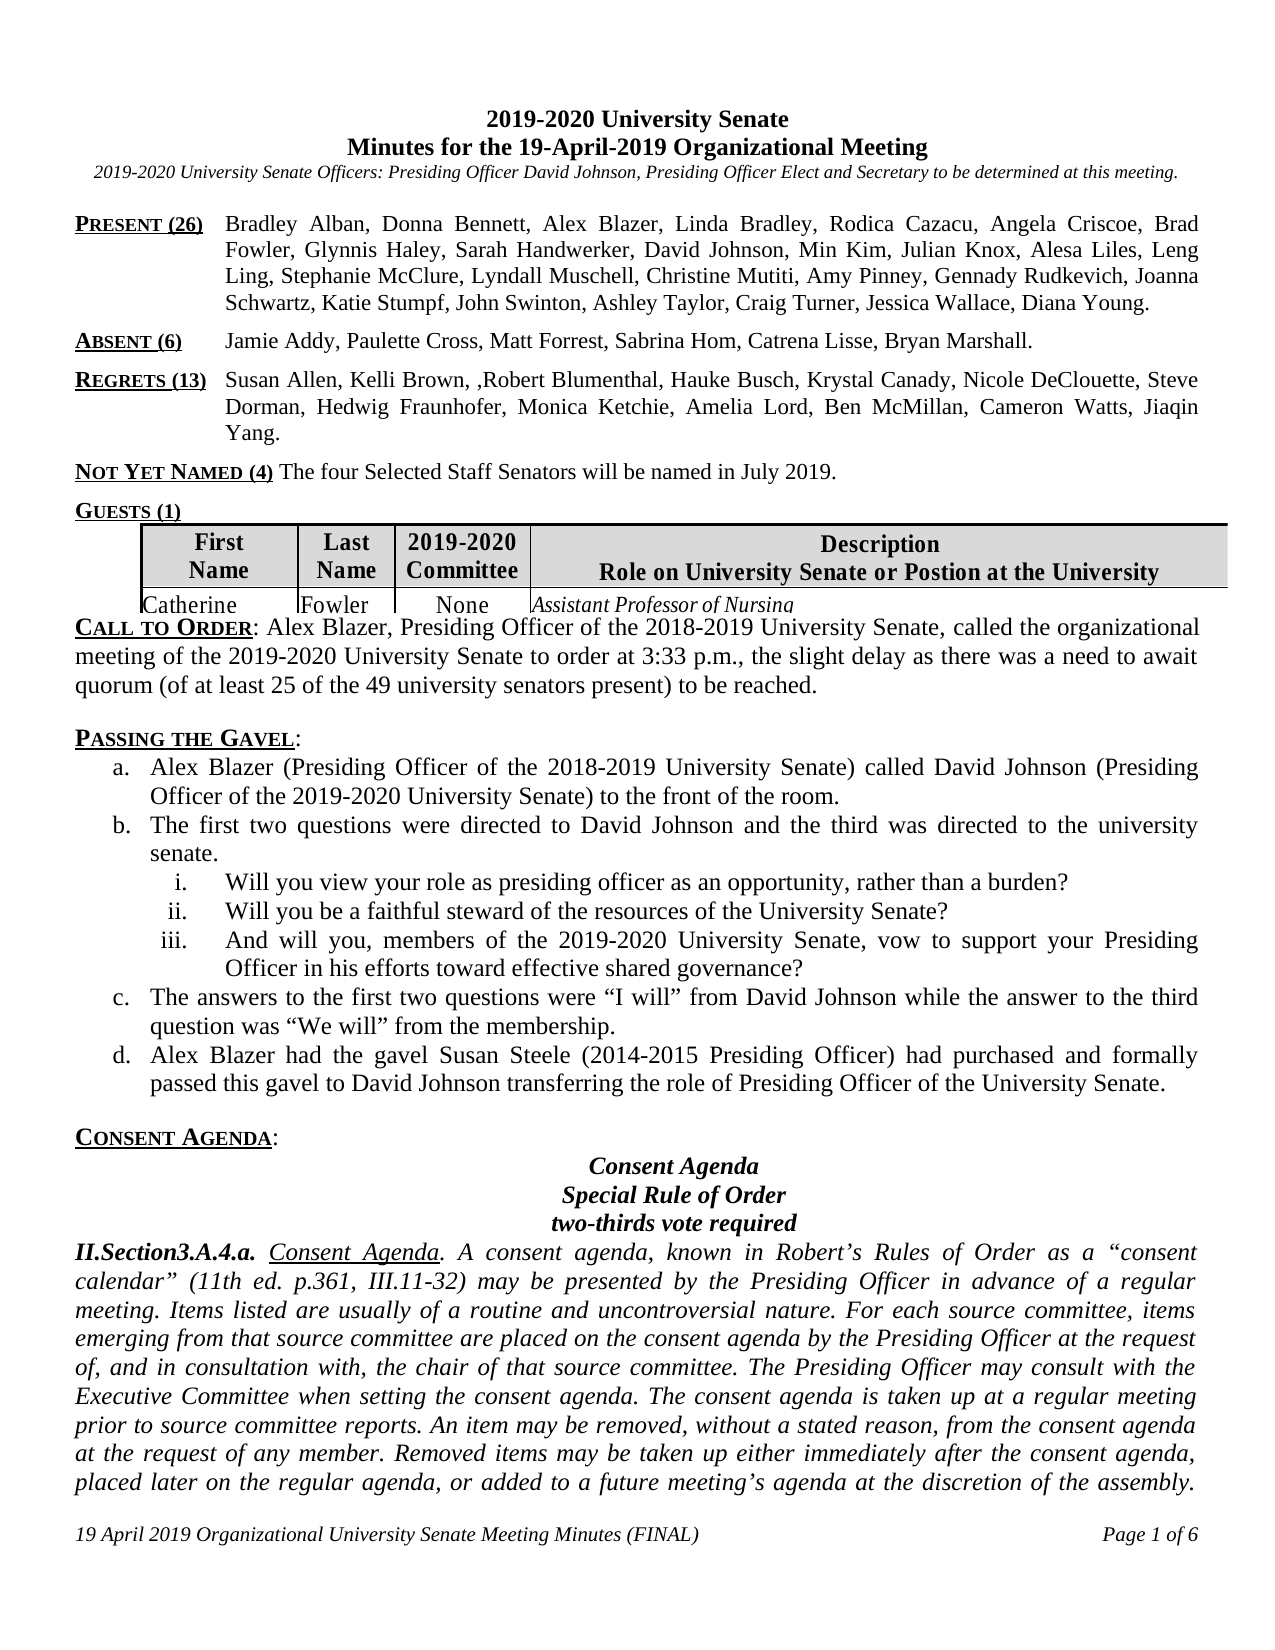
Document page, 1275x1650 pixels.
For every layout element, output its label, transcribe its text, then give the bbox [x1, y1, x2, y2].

text Special Rule of Order [225, 1180, 1125, 1208]
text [75, 1237, 1200, 1496]
text Regrets (13) Susan Allen, Kelli Brown, ,Robert Blumenthal, Hauke Busch, Krystal Canady, Nicole DeClouette, Steve Dorman, Hedwig Fraunhofer, Monica Ketchie, Amelia Lord, Ben McMillan, Cameron Watts, Jiaqin Yang. [75, 366, 1200, 446]
text Passing the Gavel: [75, 723, 1200, 752]
list Alex Blazer (Presiding Officer of the 2018-2019 University Senate) called David Johnson (Presiding Officer of the 2019-2020 University Senate) to the front of the room. [112, 752, 1200, 810]
text Not Yet Named (4) The four Selected Staff Senators will be named in July 2019. [75, 458, 1200, 484]
list The answers to the first two questions were “I will” from David Johnson while the answer to the third question was “We will” from the membership. [112, 982, 1200, 1040]
list Alex Blazer had the gavel Susan Steele (2014-2015 Presiding Officer) had purchased and formally passed this gavel to David Johnson transferring the role of Presiding Officer of the University Senate. [112, 1040, 1200, 1097]
list Will you be a faithful steward of the resources of the University Senate? [187, 896, 1200, 925]
text Guests (1) [75, 497, 1200, 523]
text Present (26) Bradley Alban, Donna Bennett, Alex Blazer, Linda Bradley, Rodica Cazacu, Angela Criscoe, Brad Fowler, Glynnis Haley, Sarah Handwerker, David Johnson, Min Kim, Julian Knox, Alesa Liles, Leng Ling, Stephanie McClure, Lyndall Muschell, Christine Mutiti, Amy Pinney, Gennady Rudkevich, Joanna Schwartz, Katie Stumpf, John Swinton, Ashley Taylor, Craig Turner, Jessica Wallace, Diana Young. [75, 210, 1200, 315]
text Consent Agenda: [75, 1122, 1200, 1151]
list The first two questions were directed to David Johnson and the third was directed to the university senate. [112, 810, 1200, 867]
text Consent Agenda [225, 1151, 1125, 1180]
text 2019-2020 University Senate [75, 104, 1200, 132]
text 2019-2020 University Senate Officers: Presiding Officer David Johnson, Presiding Officer Elect and Secretary to be determined at this meeting. [75, 161, 1200, 183]
text Minutes for the 19-April-2019 Organizational Meeting [75, 132, 1200, 161]
text two-thirds vote required [225, 1208, 1125, 1237]
text Call to Order: Alex Blazer, Presiding Officer of the 2018-2019 University Senate, called the organizational meeting of the 2019-2020 University Senate to order at 3:33 p.m., the slight delay as there was a need to await quorum (of at least 25 of the 49 university senators present) to be reached. [74, 612, 1200, 698]
text Absent (6) Jamie Addy, Paulette Cross, Matt Forrest, Sabrina Hom, Catrena Lisse, Bryan Marshall. [75, 328, 1200, 354]
list And will you, members of the 2019-2020 University Senate, vow to support your Presiding Officer in his efforts toward effective shared governance? [187, 925, 1200, 982]
list Will you view your role as presiding officer as an opportunity, rather than a burden? [187, 867, 1200, 896]
